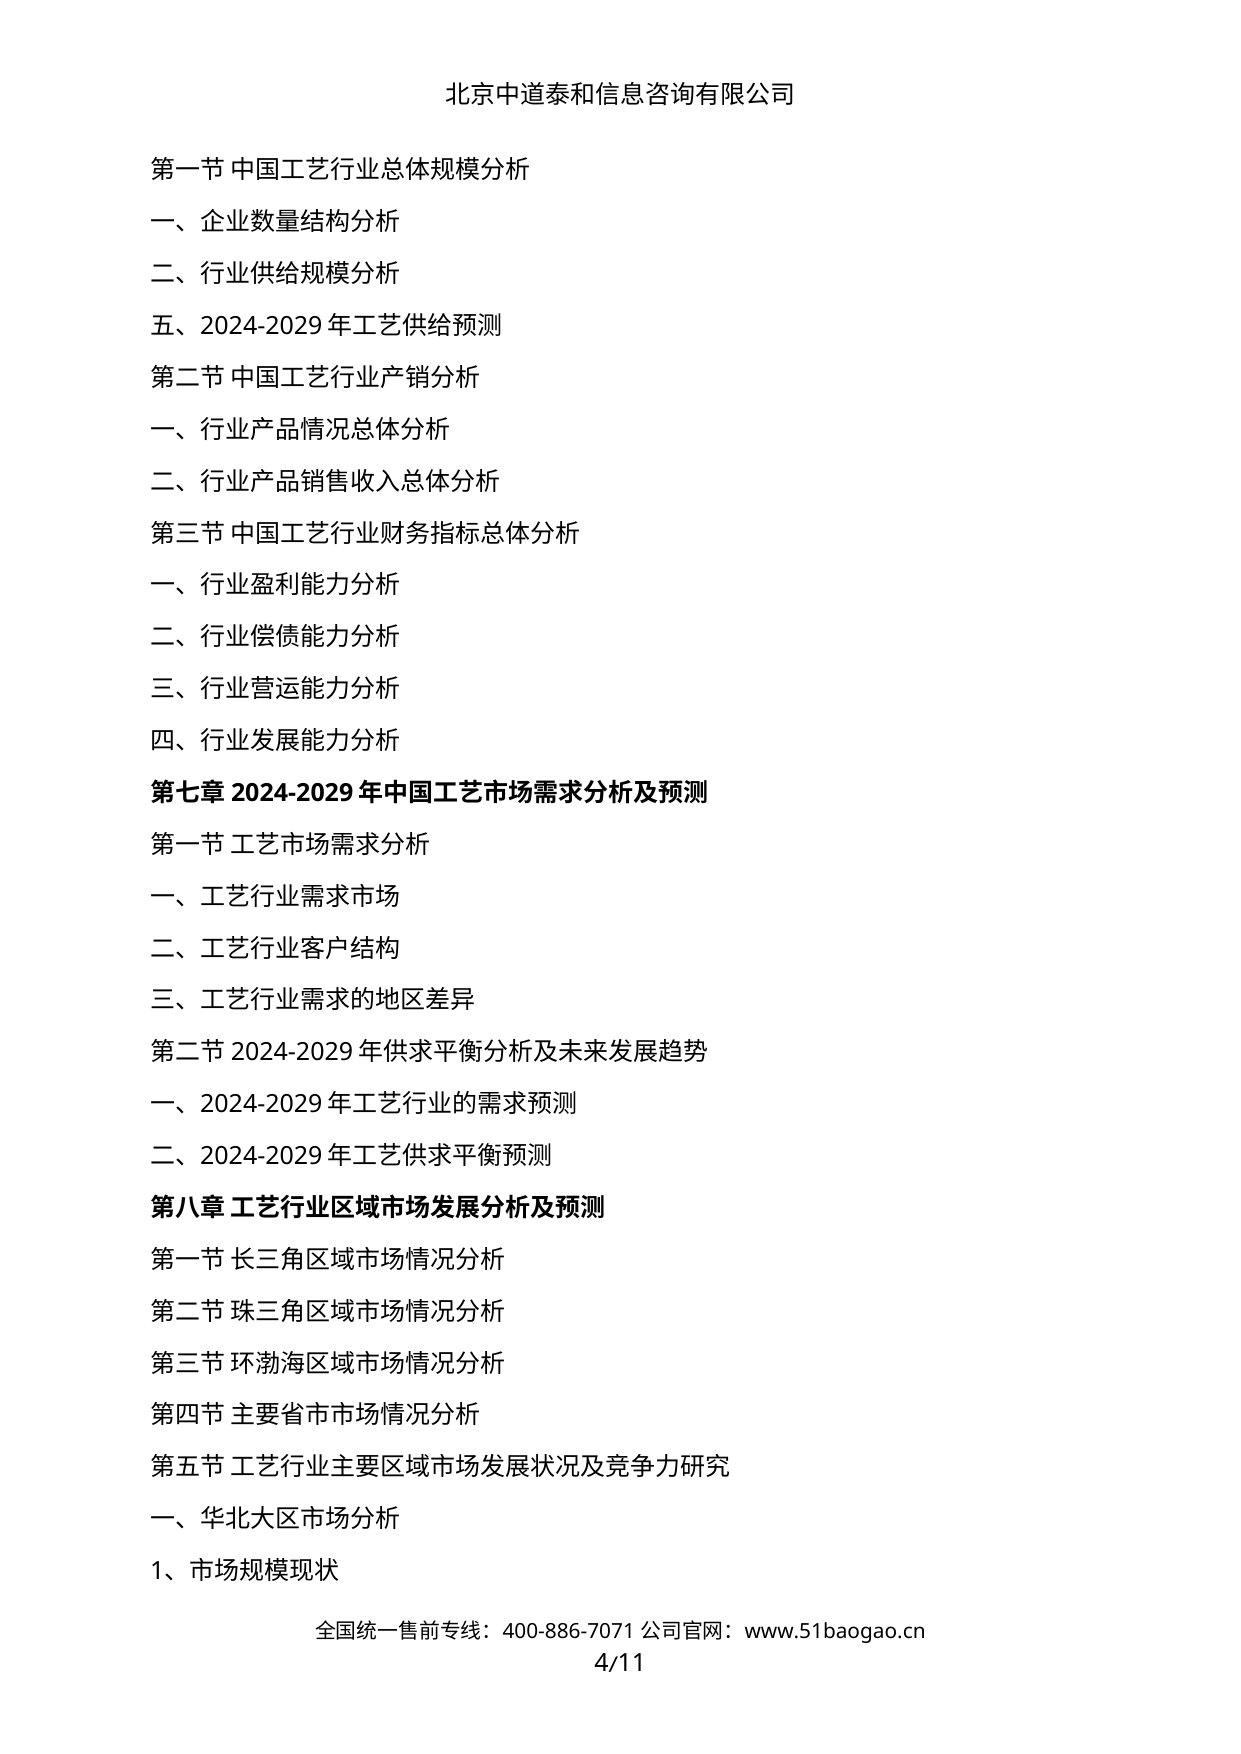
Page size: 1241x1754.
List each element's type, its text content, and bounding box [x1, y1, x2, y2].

text 三、行业营运能力分析 [150, 669, 1090, 705]
text 四、行业发展能力分析 [150, 721, 1090, 757]
text 第二节 2024-2029年供求平衡分析及未来发展趋势 [150, 1032, 1090, 1068]
text 一、行业产品情况总体分析 [150, 409, 1090, 446]
text 第二节 珠三角区域市场情况分析 [150, 1291, 1090, 1327]
text 五、2024-2029年工艺供给预测 [150, 306, 1090, 342]
text 二、2024-2029年工艺供求平衡预测 [150, 1136, 1090, 1172]
text 第四节 主要省市市场情况分析 [150, 1395, 1090, 1431]
text 第二节 中国工艺行业产销分析 [150, 357, 1090, 394]
text 二、行业供给规模分析 [150, 254, 1090, 290]
text 第三节 环渤海区域市场情况分析 [150, 1343, 1090, 1379]
text 二、行业偿债能力分析 [150, 617, 1090, 653]
text 第一节 工艺市场需求分析 [150, 824, 1090, 861]
text 一、2024-2029年工艺行业的需求预测 [150, 1084, 1090, 1120]
text 1、市场规模现状 [150, 1551, 1090, 1587]
text 第一节 中国工艺行业总体规模分析 [150, 150, 1090, 186]
text 一、企业数量结构分析 [150, 202, 1090, 238]
text 第八章 工艺行业区域市场发展分析及预测 [150, 1187, 1090, 1224]
text 二、工艺行业客户结构 [150, 928, 1090, 964]
text 一、华北大区市场分析 [150, 1499, 1090, 1535]
text 一、行业盈利能力分析 [150, 565, 1090, 601]
text 第五节 工艺行业主要区域市场发展状况及竞争力研究 [150, 1447, 1090, 1483]
text 第七章 2024-2029年中国工艺市场需求分析及预测 [150, 772, 1090, 809]
text 一、工艺行业需求市场 [150, 876, 1090, 912]
text 三、工艺行业需求的地区差异 [150, 980, 1090, 1016]
text 第一节 长三角区域市场情况分析 [150, 1239, 1090, 1276]
text 二、行业产品销售收入总体分析 [150, 461, 1090, 497]
text 第三节 中国工艺行业财务指标总体分析 [150, 513, 1090, 549]
